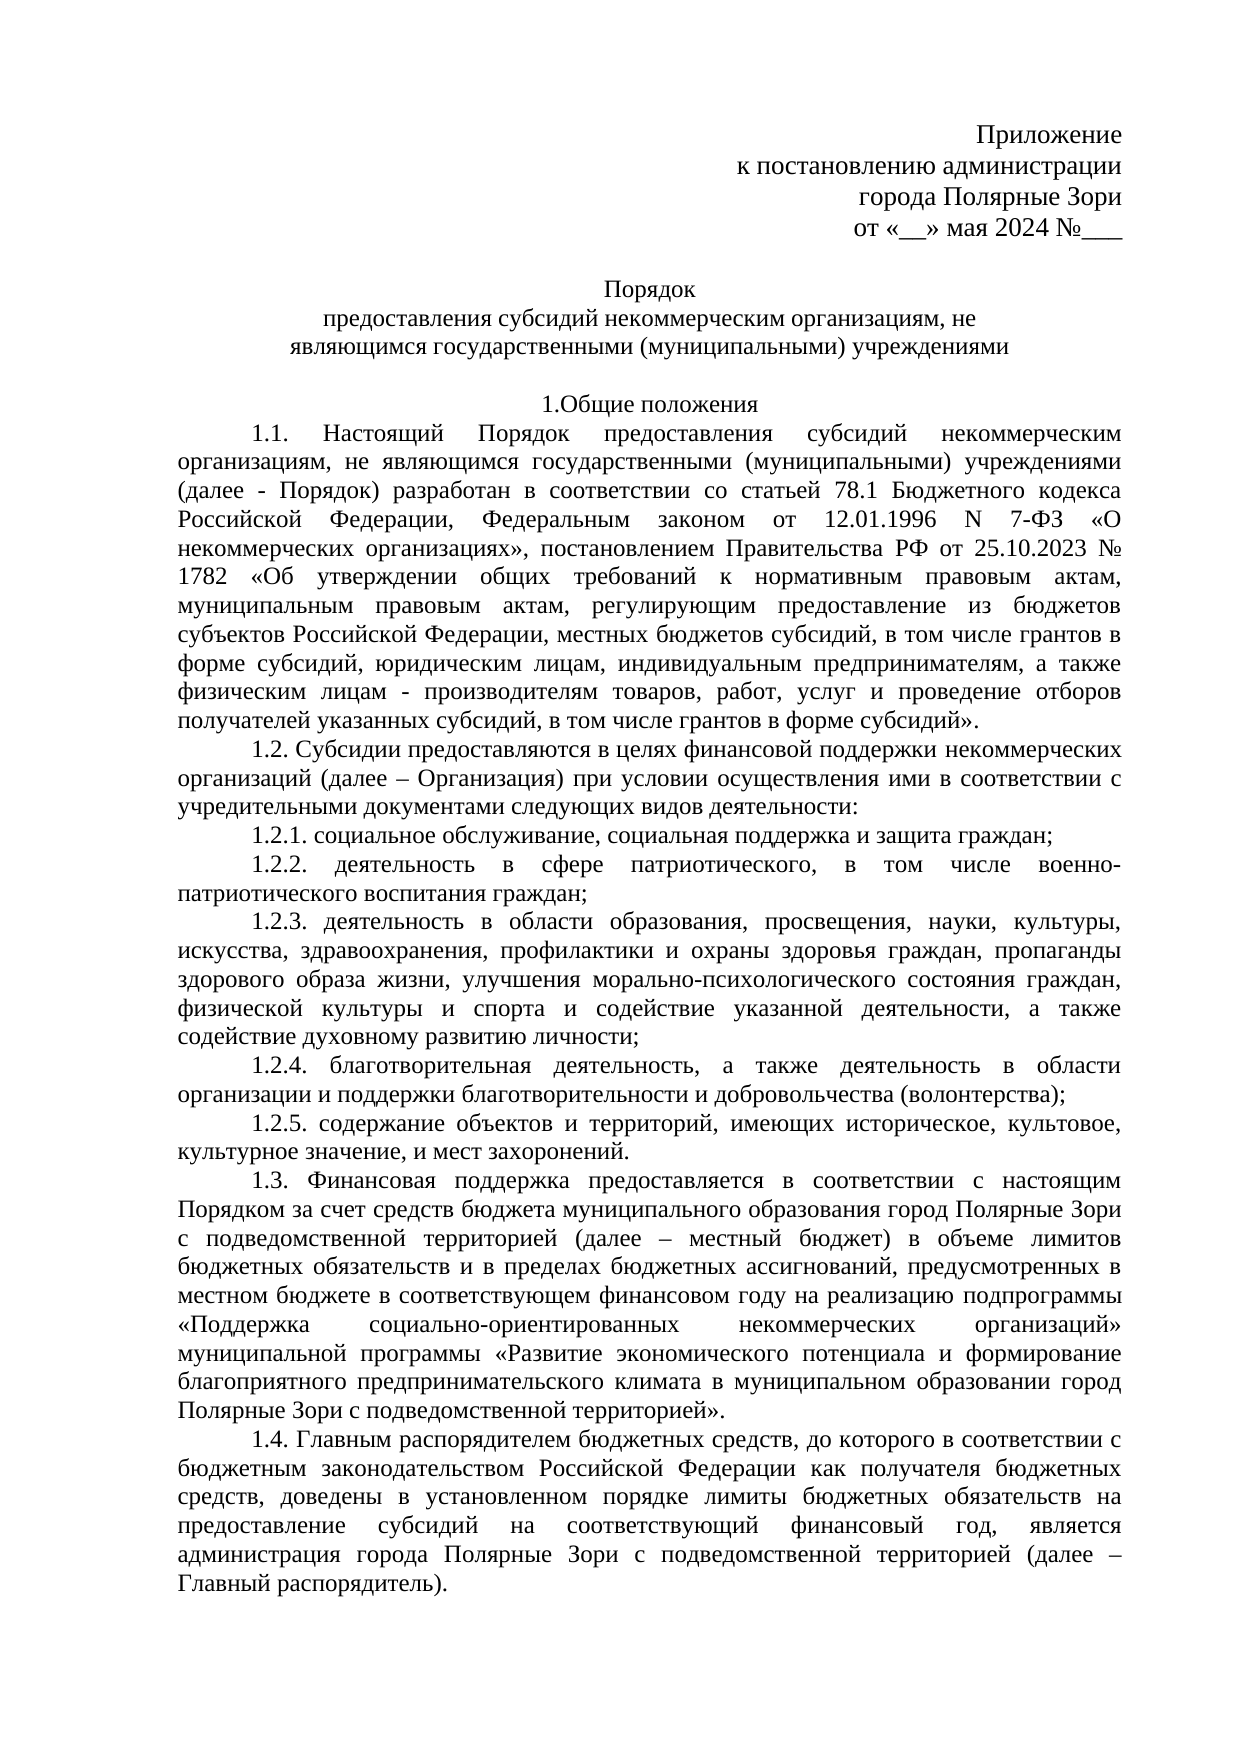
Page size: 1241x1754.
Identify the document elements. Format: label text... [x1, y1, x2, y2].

text предоставления субсидий некоммерческим организациям, не [177, 303, 1122, 331]
text 1.2. Субсидии предоставляются в целях финансовой поддержки некоммерческих организаций (далее – Организация) при условии осуществления ими в соответствии с учредительными документами следующих видов деятельности: [177, 734, 1122, 820]
list 1.Общие положения [177, 389, 1122, 418]
text 1.2.4. благотворительная деятельность, а также деятельность в области организации и поддержки благотворительности и добровольчества (волонтерства); [177, 1050, 1122, 1108]
text 1.1. Настоящий Порядок предоставления субсидий некоммерческим организациям, не являющимся государственными (муниципальными) учреждениями (далее - Порядок) разработан в соответствии со статьей 78.1 Бюджетного кодекса Российской Федерации, Федеральным законом от 12.01.1996 N 7-ФЗ «О некоммерческих организациях», постановлением Правительства РФ от 25.10.2023 № 1782 «Об утверждении общих требований к нормативным правовым актам, муниципальным правовым актам, регулирующим предоставление из бюджетов субъектов Российской Федерации, местных бюджетов субсидий, в том числе грантов в форме субсидий, юридическим лицам, индивидуальным предпринимателям, а также физическим лицам - производителям товаров, работ, услуг и проведение отборов получателей указанных субсидий, в том числе грантов в форме субсидий». [177, 418, 1122, 734]
text города Полярные Зори [177, 180, 1122, 212]
text 1.2.3. деятельность в области образования, просвещения, науки, культуры, искусства, здравоохранения, профилактики и охраны здоровья граждан, пропаганды здорового образа жизни, улучшения морально-психологического состояния граждан, физической культуры и спорта и содействие указанной деятельности, а также содействие духовному развитию личности; [177, 906, 1122, 1050]
text 1.3. Финансовая поддержка предоставляется в соответствии с настоящим Порядком за счет средств бюджета муниципального образования город Полярные Зори с подведомственной территорией (далее – местный бюджет) в объеме лимитов бюджетных обязательств и в пределах бюджетных ассигнований, предусмотренных в местном бюджете в соответствующем финансовом году на реализацию подпрограммы «Поддержка социально-ориентированных некоммерческих организаций» муниципальной программы «Развитие экономического потенциала и формирование благоприятного предпринимательского климата в муниципальном образовании город Полярные Зори с подведомственной территорией». [177, 1165, 1122, 1424]
text от «__» мая 2024 №___ [177, 212, 1122, 243]
text 1.2.2. деятельность в сфере патриотического, в том числе военно-патриотического воспитания граждан; [177, 849, 1122, 906]
text 1.4. Главным распорядителем бюджетных средств, до которого в соответствии с бюджетным законодательством Российской Федерации как получателя бюджетных средств, доведены в установленном порядке лимиты бюджетных обязательств на предоставление субсидий на соответствующий финансовый год, является администрация города Полярные Зори с подведомственной территорией (далее – Главный распорядитель). [177, 1424, 1122, 1596]
text являющимся государственными (муниципальными) учреждениями [177, 331, 1122, 360]
text к постановлению администрации [177, 149, 1122, 180]
text Приложение [177, 118, 1122, 149]
text 1.2.5. содержание объектов и территорий, имеющих историческое, культовое, культурное значение, и мест захоронений. [177, 1108, 1122, 1165]
text Порядок [177, 274, 1122, 303]
text 1.2.1. социальное обслуживание, социальная поддержка и защита граждан; [177, 820, 1122, 849]
